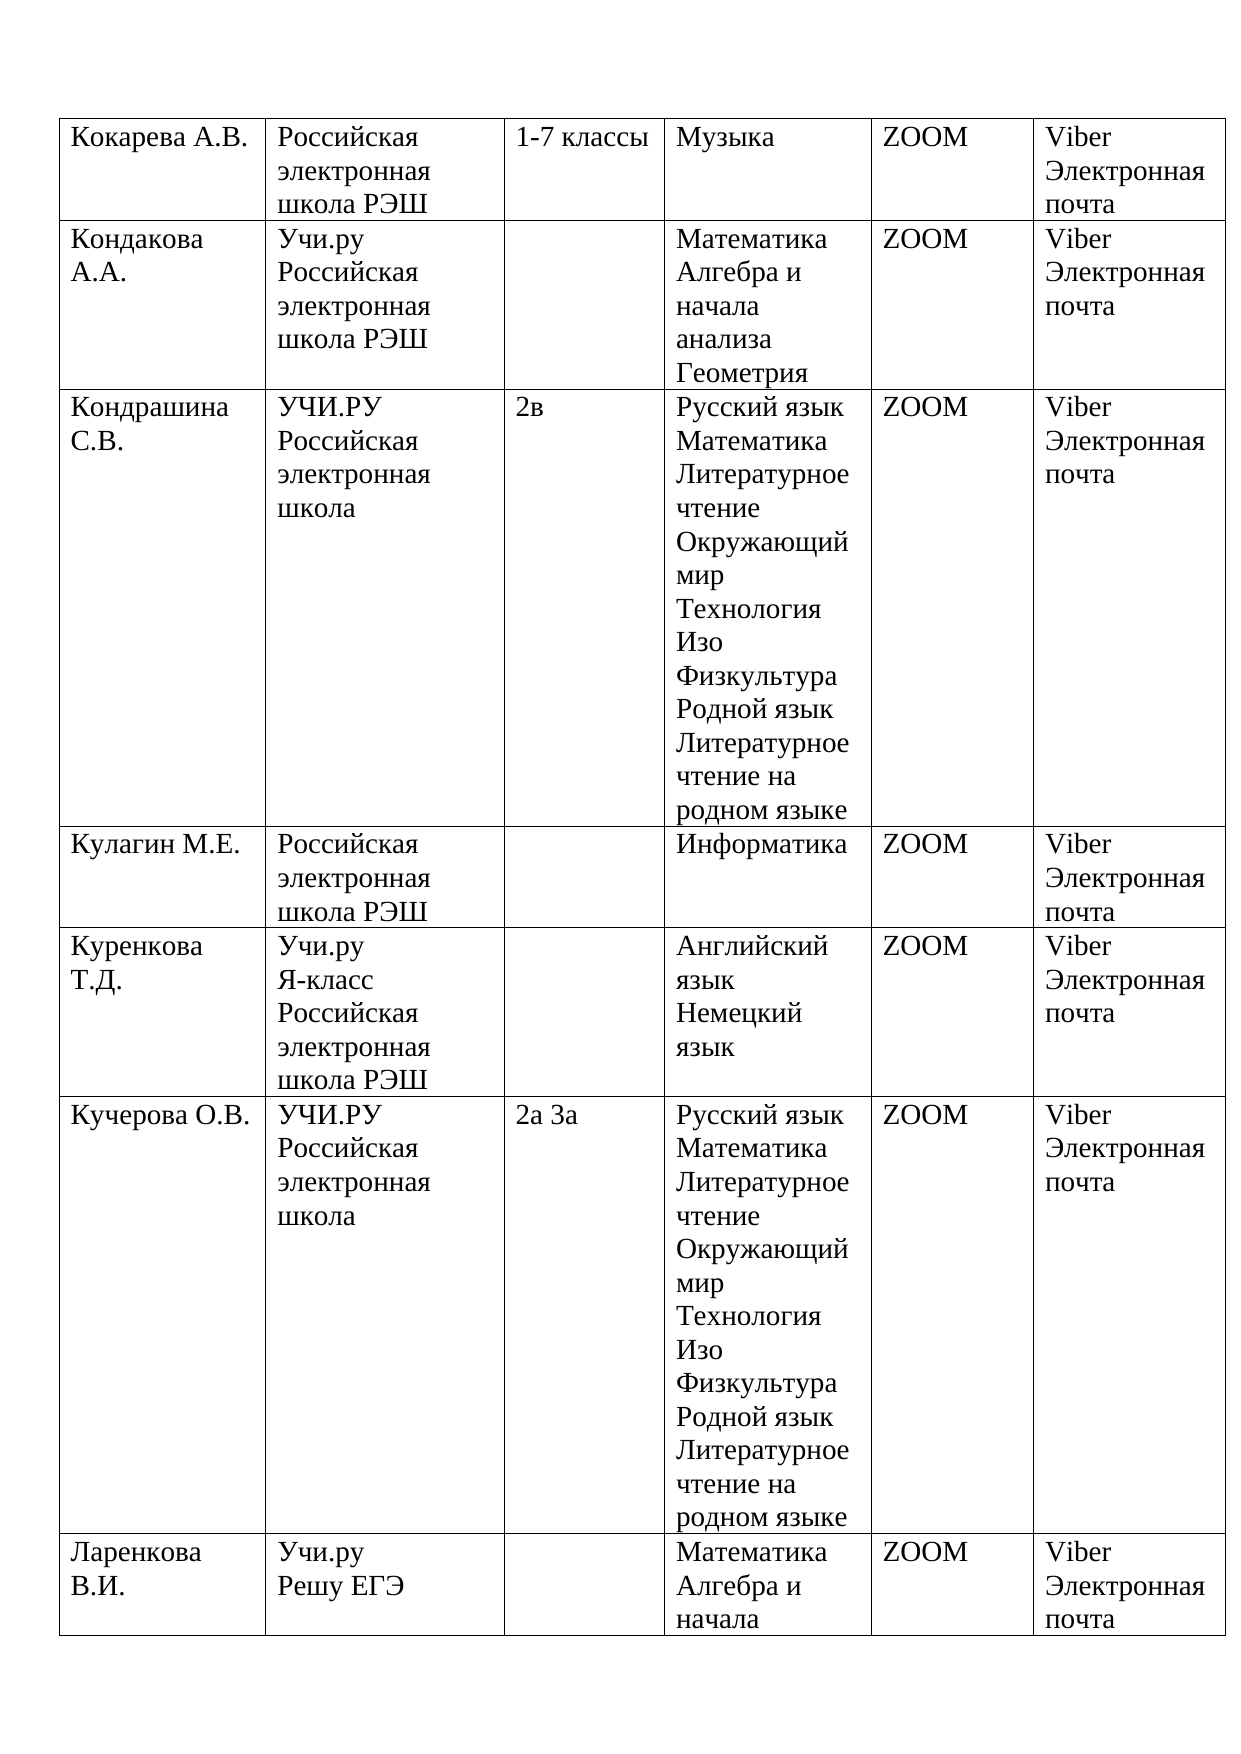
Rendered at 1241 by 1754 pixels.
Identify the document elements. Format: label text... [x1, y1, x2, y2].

table_cell [505, 1534, 664, 1635]
table_cell Кулагин М.Е. [60, 827, 265, 927]
table_cell Viber Электронная почта [1034, 928, 1225, 1096]
table_cell ZOOM [872, 1097, 1033, 1533]
table_cell Информатика [665, 827, 871, 927]
table_cell [505, 221, 664, 388]
table_cell Кондакова А.А. [60, 221, 265, 388]
table_cell Viber Электронная почта [1034, 390, 1225, 826]
table_cell ZOOM [872, 221, 1033, 388]
table_cell Кокарева А.В. [60, 119, 265, 220]
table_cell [1034, 1534, 1225, 1635]
table_cell 1-7 классы [505, 119, 664, 220]
table_cell [505, 928, 664, 1096]
table_cell Учи.ру Российская электронная школа РЭШ [266, 221, 504, 388]
table_cell Кучерова О.В. [60, 1097, 265, 1533]
table_cell Ларенкова В.И. [60, 1534, 265, 1635]
table_cell Учи.ру Я-класс Российская электронная школа РЭШ [266, 928, 504, 1096]
table_cell УЧИ.РУ Российская электронная школа [266, 390, 504, 826]
table_cell ZOOM [872, 928, 1033, 1096]
table_cell ZOOM [872, 1534, 1033, 1635]
table_cell Английский язык Немецкий язык [665, 928, 871, 1096]
table_cell 2в [505, 390, 664, 826]
table_cell Куренкова Т.Д. [60, 928, 265, 1096]
table_cell Viber Электронная почта [1034, 221, 1225, 388]
table_cell Viber Электронная почта [1034, 827, 1225, 927]
table_cell ZOOM [872, 390, 1033, 826]
table_cell Русский язык Математика Литературное чтение Окружающий мир Технология Изо Физкультура Родной язык Литературное чтение на родном языке [665, 1097, 871, 1533]
table_cell Учи.ру Решу ЕГЭ [266, 1534, 504, 1635]
table_cell [505, 827, 664, 927]
table_cell Музыка [665, 119, 871, 220]
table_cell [665, 1534, 871, 1635]
table_cell Российская электронная школа РЭШ [266, 119, 504, 220]
table_cell Кондрашина С.В. [60, 390, 265, 826]
table_cell УЧИ.РУ Российская электронная школа [266, 1097, 504, 1533]
table_cell 2а 3а [505, 1097, 664, 1533]
table_cell ZOOM [872, 827, 1033, 927]
table_cell ZOOM [872, 119, 1033, 220]
table_cell Математика Алгебра и начала анализа Геометрия [665, 221, 871, 388]
table_cell Viber Электронная почта [1034, 1097, 1225, 1533]
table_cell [1034, 119, 1225, 220]
table_cell Русский язык Математика Литературное чтение Окружающий мир Технология Изо Физкультура Родной язык Литературное чтение на родном языке [665, 390, 871, 826]
table_cell Российская электронная школа РЭШ [266, 827, 504, 927]
